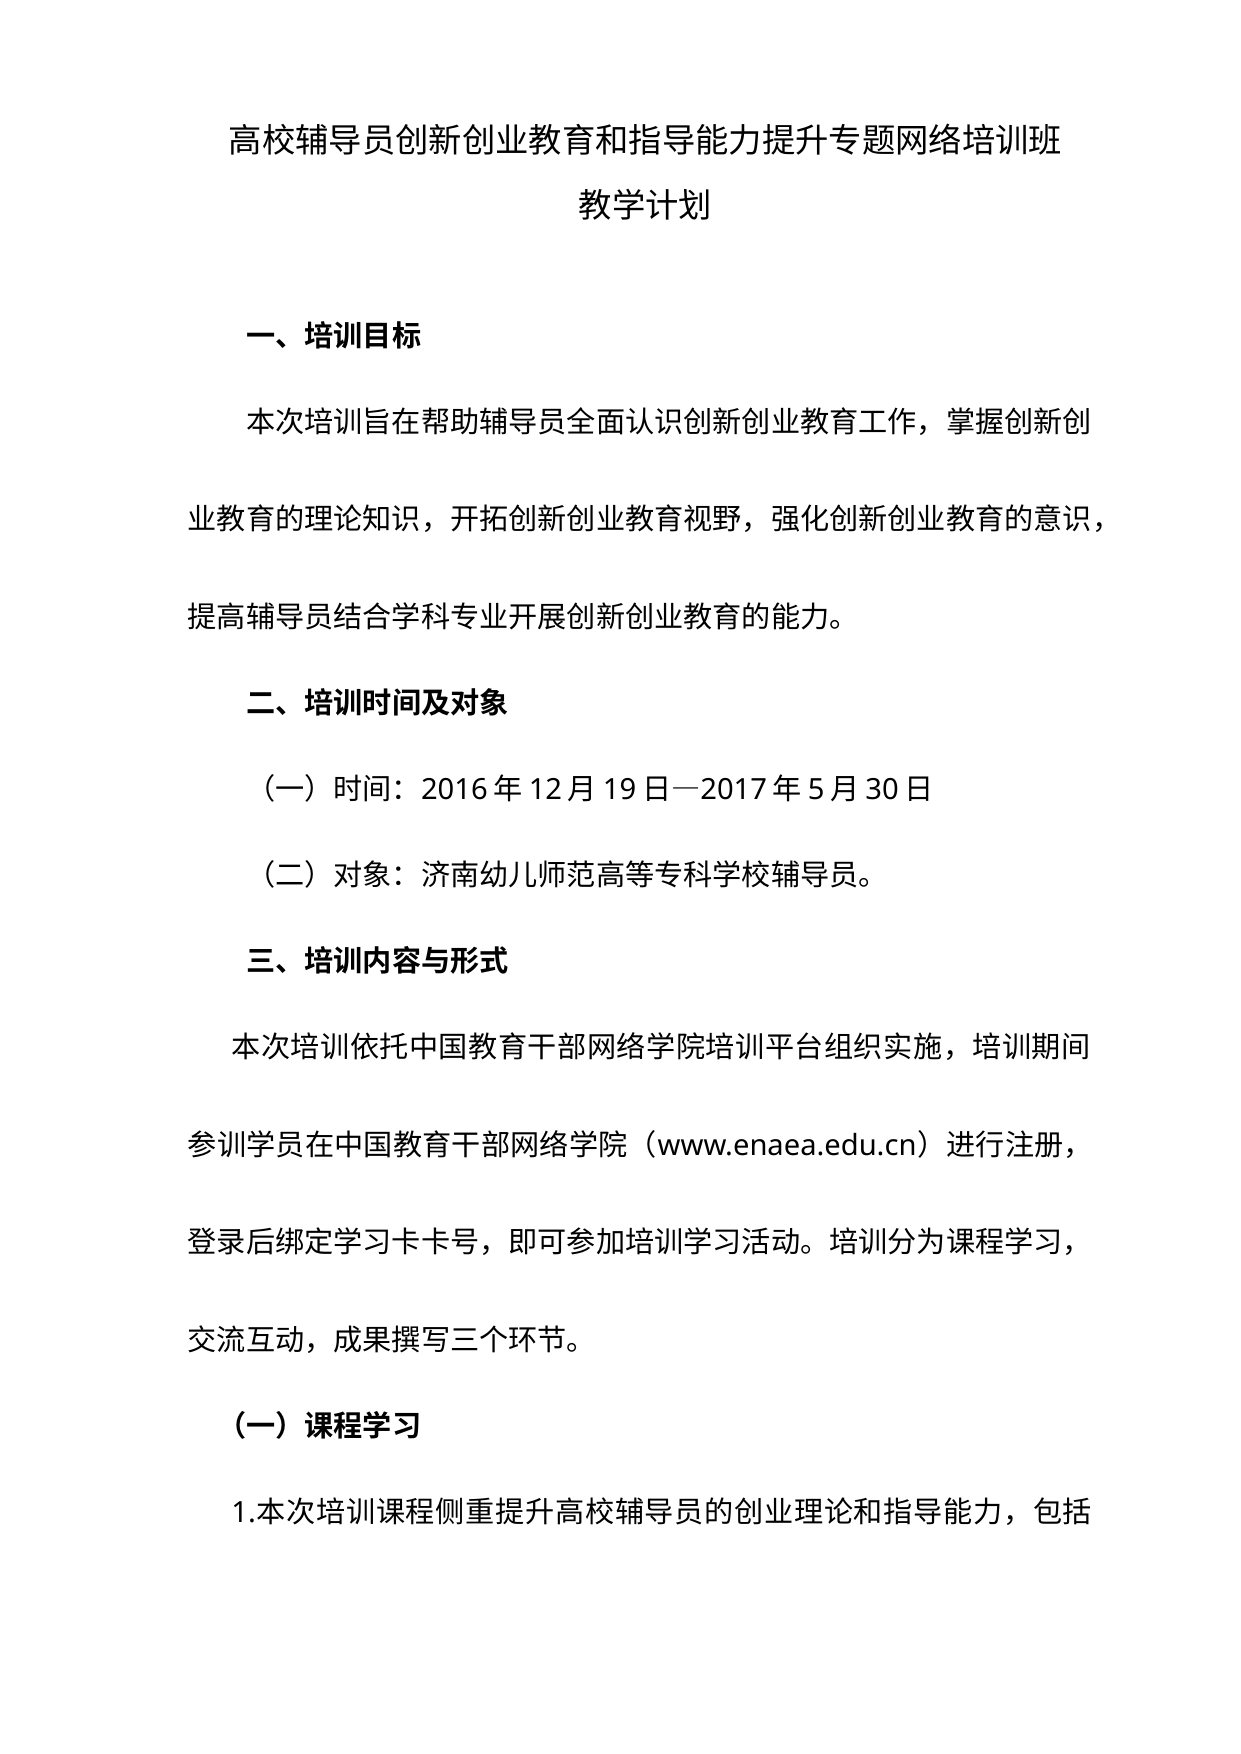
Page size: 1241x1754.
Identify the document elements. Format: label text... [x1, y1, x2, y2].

text （一）课程学习 [187, 1391, 1093, 1456]
text 二、培训时间及对象 [187, 668, 1093, 733]
text （二）对象：济南幼儿师范高等专科学校辅导员。 [187, 840, 1093, 905]
text 本次培训依托中国教育干部网络学院培训平台组织实施，培训期间参训学员在中国教育干部网络学院（www.enaea.edu.cn）进行注册，登录后绑定学习卡卡号，即可参加培训学习活动。培训分为课程学习，交流互动，成果撰写三个环节。 [187, 1013, 1093, 1370]
text 三、培训内容与形式 [187, 927, 1093, 992]
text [187, 1477, 1093, 1542]
text 一、培训目标 [187, 301, 1093, 366]
text 高校辅导员创新创业教育和指导能力提升专题网络培训班教学计划 [217, 106, 1073, 236]
text （一）时间：2016年12月19日—2017年5月30日 [187, 754, 1093, 819]
text 本次培训旨在帮助辅导员全面认识创新创业教育工作，掌握创新创业教育的理论知识，开拓创新创业教育视野，强化创新创业教育的意识，提高辅导员结合学科专业开展创新创业教育的能力。 [187, 387, 1093, 647]
